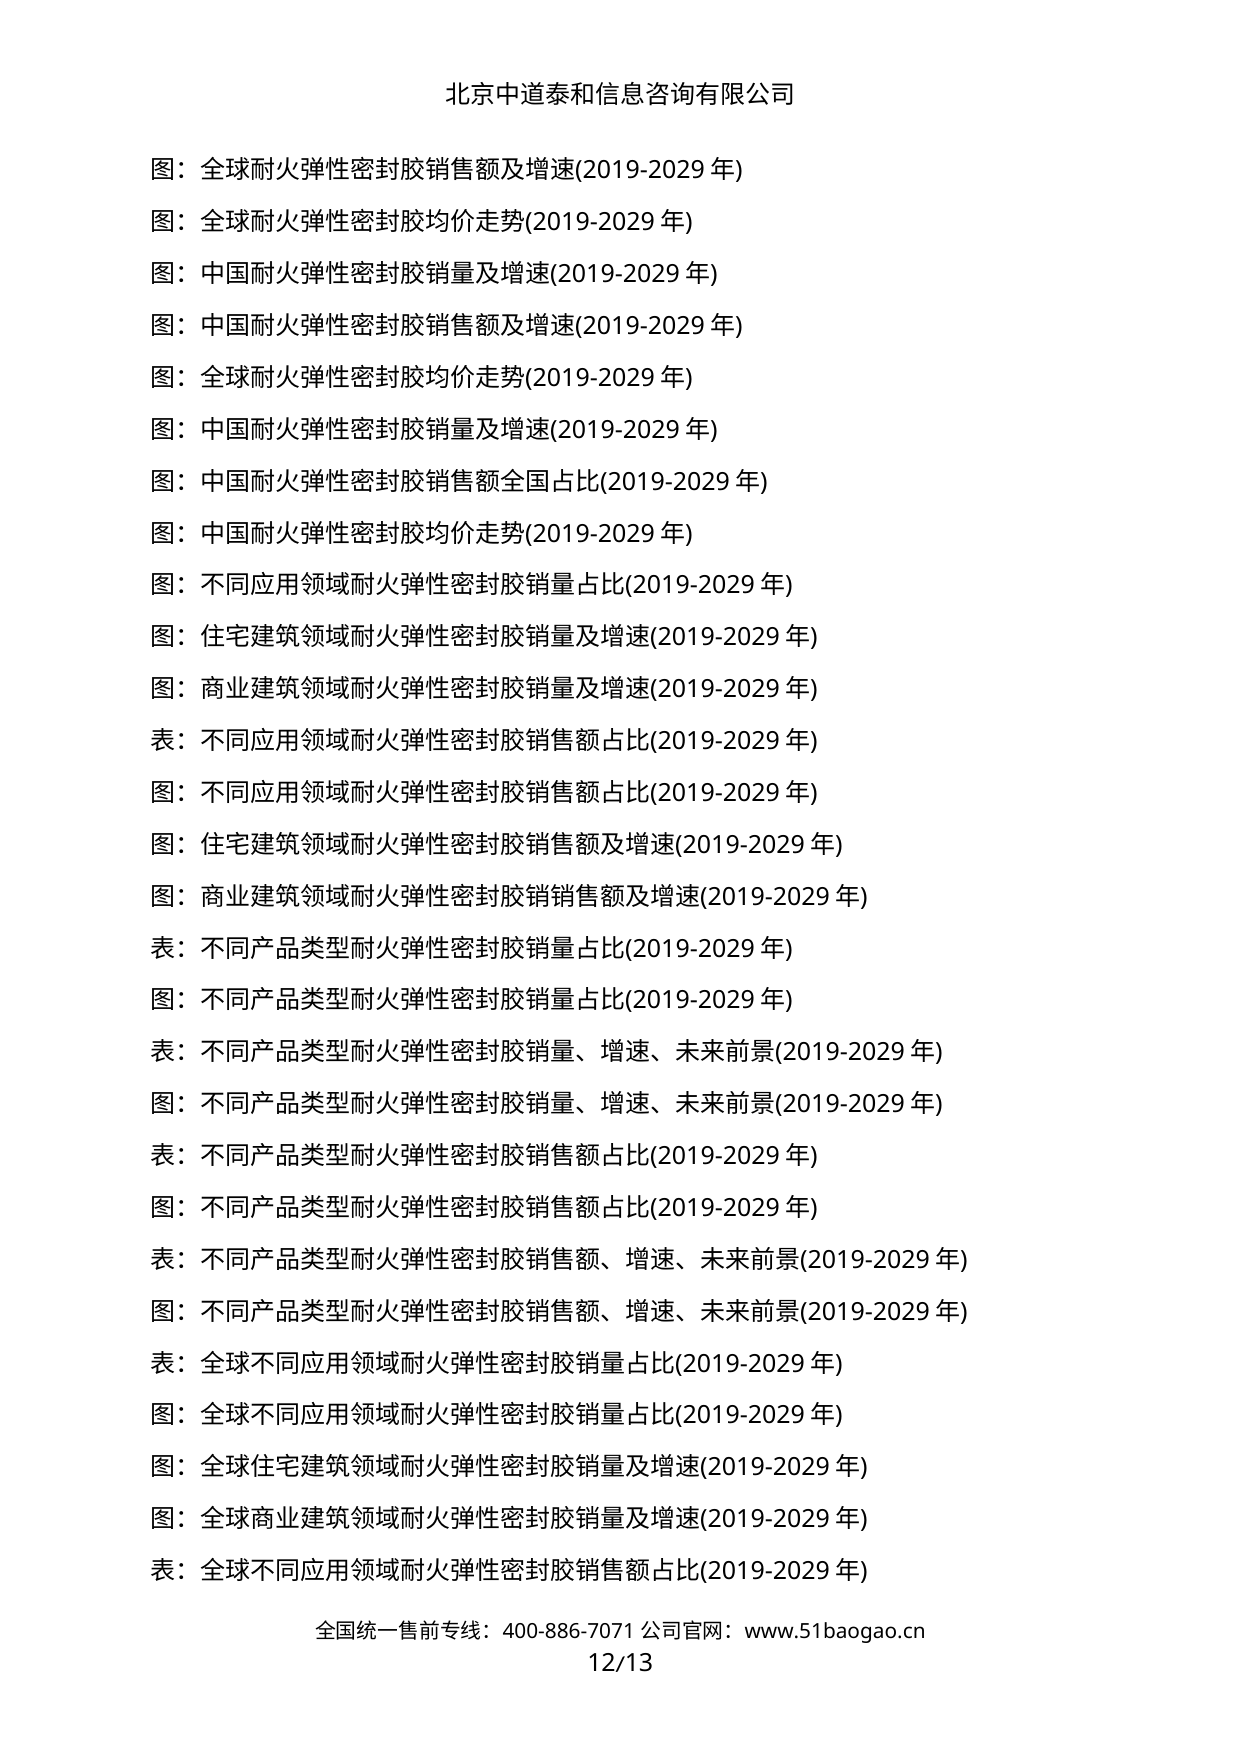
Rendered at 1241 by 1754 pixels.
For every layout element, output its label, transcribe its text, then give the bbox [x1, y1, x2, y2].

text 图：中国耐火弹性密封胶销量及增速(2019-2029年) [150, 254, 1090, 290]
text 图：不同应用领域耐火弹性密封胶销量占比(2019-2029年) [150, 565, 1090, 601]
text 图：全球耐火弹性密封胶均价走势(2019-2029年) [150, 357, 1090, 394]
text 表：不同应用领域耐火弹性密封胶销售额占比(2019-2029年) [150, 721, 1090, 757]
text 表：全球不同应用领域耐火弹性密封胶销量占比(2019-2029年) [150, 1343, 1090, 1379]
text 图：中国耐火弹性密封胶销量及增速(2019-2029年) [150, 409, 1090, 446]
text 表：不同产品类型耐火弹性密封胶销售额、增速、未来前景(2019-2029年) [150, 1239, 1090, 1276]
text 图：不同产品类型耐火弹性密封胶销售额占比(2019-2029年) [150, 1187, 1090, 1224]
text 图：中国耐火弹性密封胶销售额及增速(2019-2029年) [150, 306, 1090, 342]
text 表：不同产品类型耐火弹性密封胶销售额占比(2019-2029年) [150, 1136, 1090, 1172]
text 图：不同产品类型耐火弹性密封胶销量占比(2019-2029年) [150, 980, 1090, 1016]
text 图：中国耐火弹性密封胶销售额全国占比(2019-2029年) [150, 461, 1090, 497]
text 图：住宅建筑领域耐火弹性密封胶销量及增速(2019-2029年) [150, 617, 1090, 653]
text 图：全球住宅建筑领域耐火弹性密封胶销量及增速(2019-2029年) [150, 1447, 1090, 1483]
text 图：全球耐火弹性密封胶均价走势(2019-2029年) [150, 202, 1090, 238]
text 表：不同产品类型耐火弹性密封胶销量、增速、未来前景(2019-2029年) [150, 1032, 1090, 1068]
text 图：商业建筑领域耐火弹性密封胶销量及增速(2019-2029年) [150, 669, 1090, 705]
text 图：全球商业建筑领域耐火弹性密封胶销量及增速(2019-2029年) [150, 1499, 1090, 1535]
text 图：中国耐火弹性密封胶均价走势(2019-2029年) [150, 513, 1090, 549]
text 图：不同产品类型耐火弹性密封胶销售额、增速、未来前景(2019-2029年) [150, 1291, 1090, 1327]
text 图：不同应用领域耐火弹性密封胶销售额占比(2019-2029年) [150, 772, 1090, 809]
text 表：全球不同应用领域耐火弹性密封胶销售额占比(2019-2029年) [150, 1551, 1090, 1587]
text 图：全球耐火弹性密封胶销售额及增速(2019-2029年) [150, 150, 1090, 186]
text 图：商业建筑领域耐火弹性密封胶销销售额及增速(2019-2029年) [150, 876, 1090, 912]
text 图：全球不同应用领域耐火弹性密封胶销量占比(2019-2029年) [150, 1395, 1090, 1431]
text 图：住宅建筑领域耐火弹性密封胶销售额及增速(2019-2029年) [150, 824, 1090, 861]
text 表：不同产品类型耐火弹性密封胶销量占比(2019-2029年) [150, 928, 1090, 964]
text 图：不同产品类型耐火弹性密封胶销量、增速、未来前景(2019-2029年) [150, 1084, 1090, 1120]
